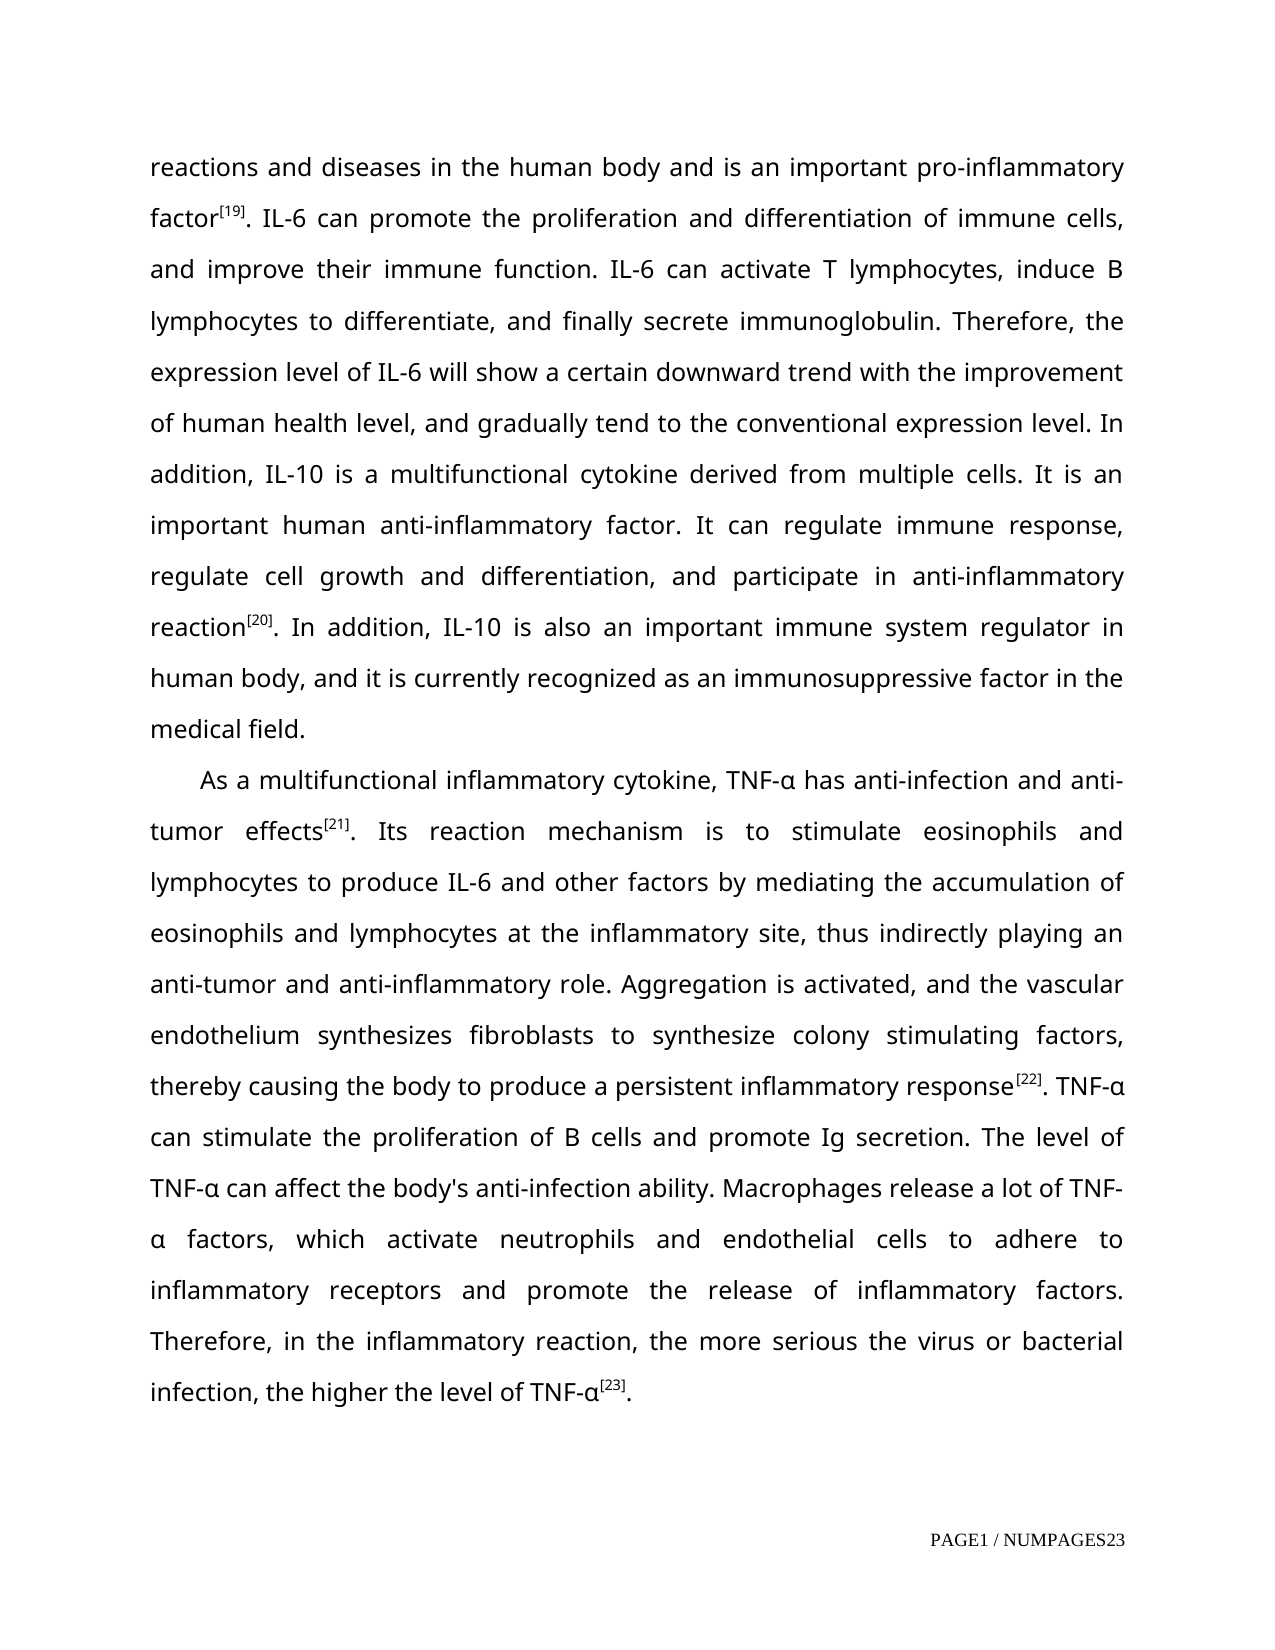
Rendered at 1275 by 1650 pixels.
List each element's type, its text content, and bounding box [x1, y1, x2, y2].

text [150, 150, 1125, 746]
text As a multifunctional inflammatory cytokine, TNF-α has anti-infection and anti-tumor effects[21]. Its reaction mechanism is to stimulate eosinophils and lymphocytes to produce IL-6 and other factors by mediating the accumulation of eosinophils and lymphocytes at the inflammatory site, thus indirectly playing an anti-tumor and anti-inflammatory role. Aggregation is activated, and the vascular endothelium synthesizes fibroblasts to synthesize colony stimulating factors, thereby causing the body to produce a persistent inflammatory response[22]. TNF-α can stimulate the proliferation of B cells and promote Ig secretion. The level of TNF-α can affect the body's anti-infection ability. Macrophages release a lot of TNF-α factors, which activate neutrophils and endothelial cells to adhere to inflammatory receptors and promote the release of inflammatory factors. Therefore, in the inflammatory reaction, the more serious the virus or bacterial infection, the higher the level of TNF-α[23]. [150, 762, 1125, 1409]
